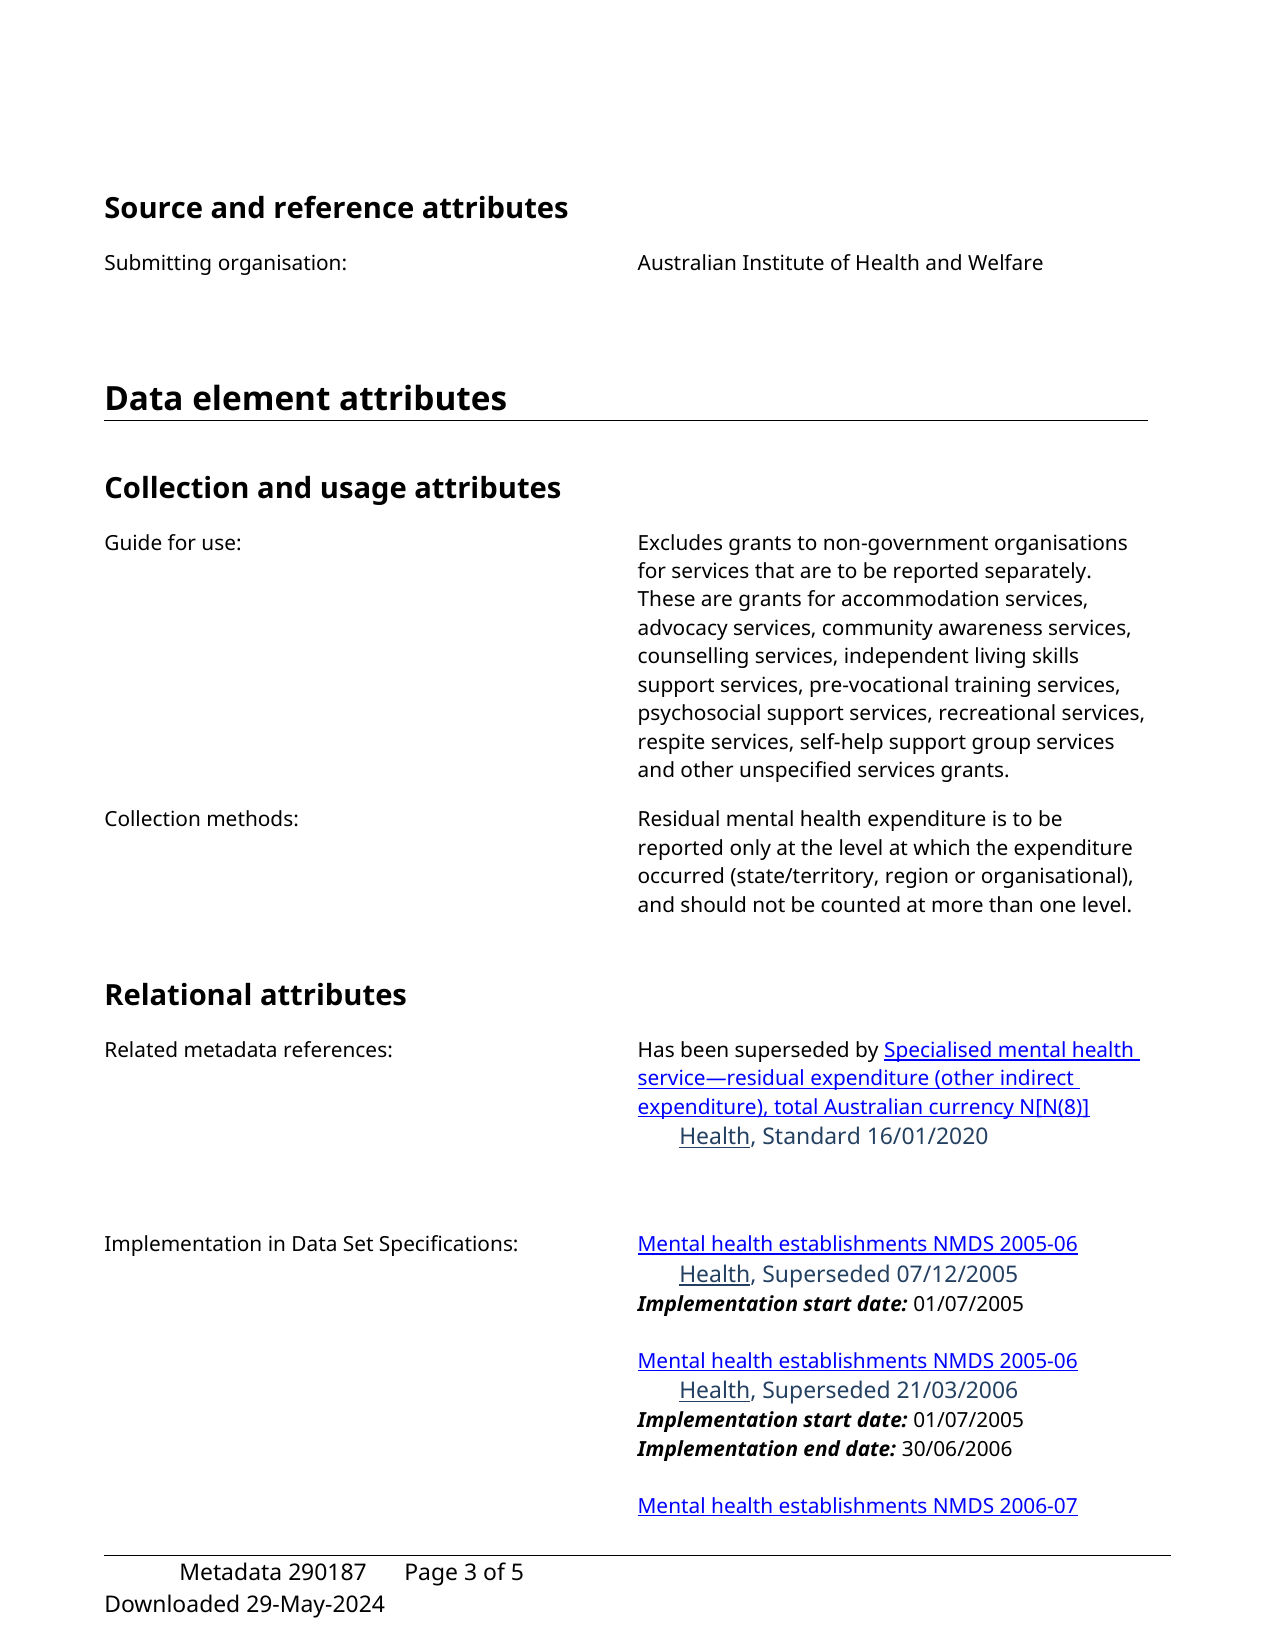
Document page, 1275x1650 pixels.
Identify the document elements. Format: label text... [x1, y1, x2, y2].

table_cell Collection methods: [93, 794, 626, 929]
table_cell Collection and usage attributes [93, 421, 1159, 517]
table_cell Residual mental health expenditure is to be reported only at the level at which the expenditure occurred (state/territory, region or organisational), and should not be counted at more than one level. [626, 794, 1159, 929]
table_cell Relational attributes [93, 929, 1159, 1024]
table_cell Has been superseded by Specialised mental health service—residual expenditure (other indirect expenditure), total Australian currency N[N(8)] Health, Standard 16/01/2020 [626, 1025, 1159, 1219]
table_cell Related metadata references: [93, 1025, 626, 1219]
table_cell Guide for use: [93, 517, 626, 794]
table_cell Excludes grants to non-government organisations for services that are to be reported separately. These are grants for accommodation services, advocacy services, community awareness services, counselling services, independent living skills support services, pre-vocational training services, psychosocial support services, recreational services, respite services, self-help support group services and other unspecified services grants. [626, 517, 1159, 794]
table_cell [93, 1219, 626, 1530]
table_cell Submitting organisation: [93, 238, 626, 318]
table_header Data element attributes [93, 349, 1159, 421]
table_header Source and reference attributes [93, 142, 1159, 238]
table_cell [626, 1219, 1159, 1530]
table_cell Australian Institute of Health and Welfare [626, 238, 1159, 318]
